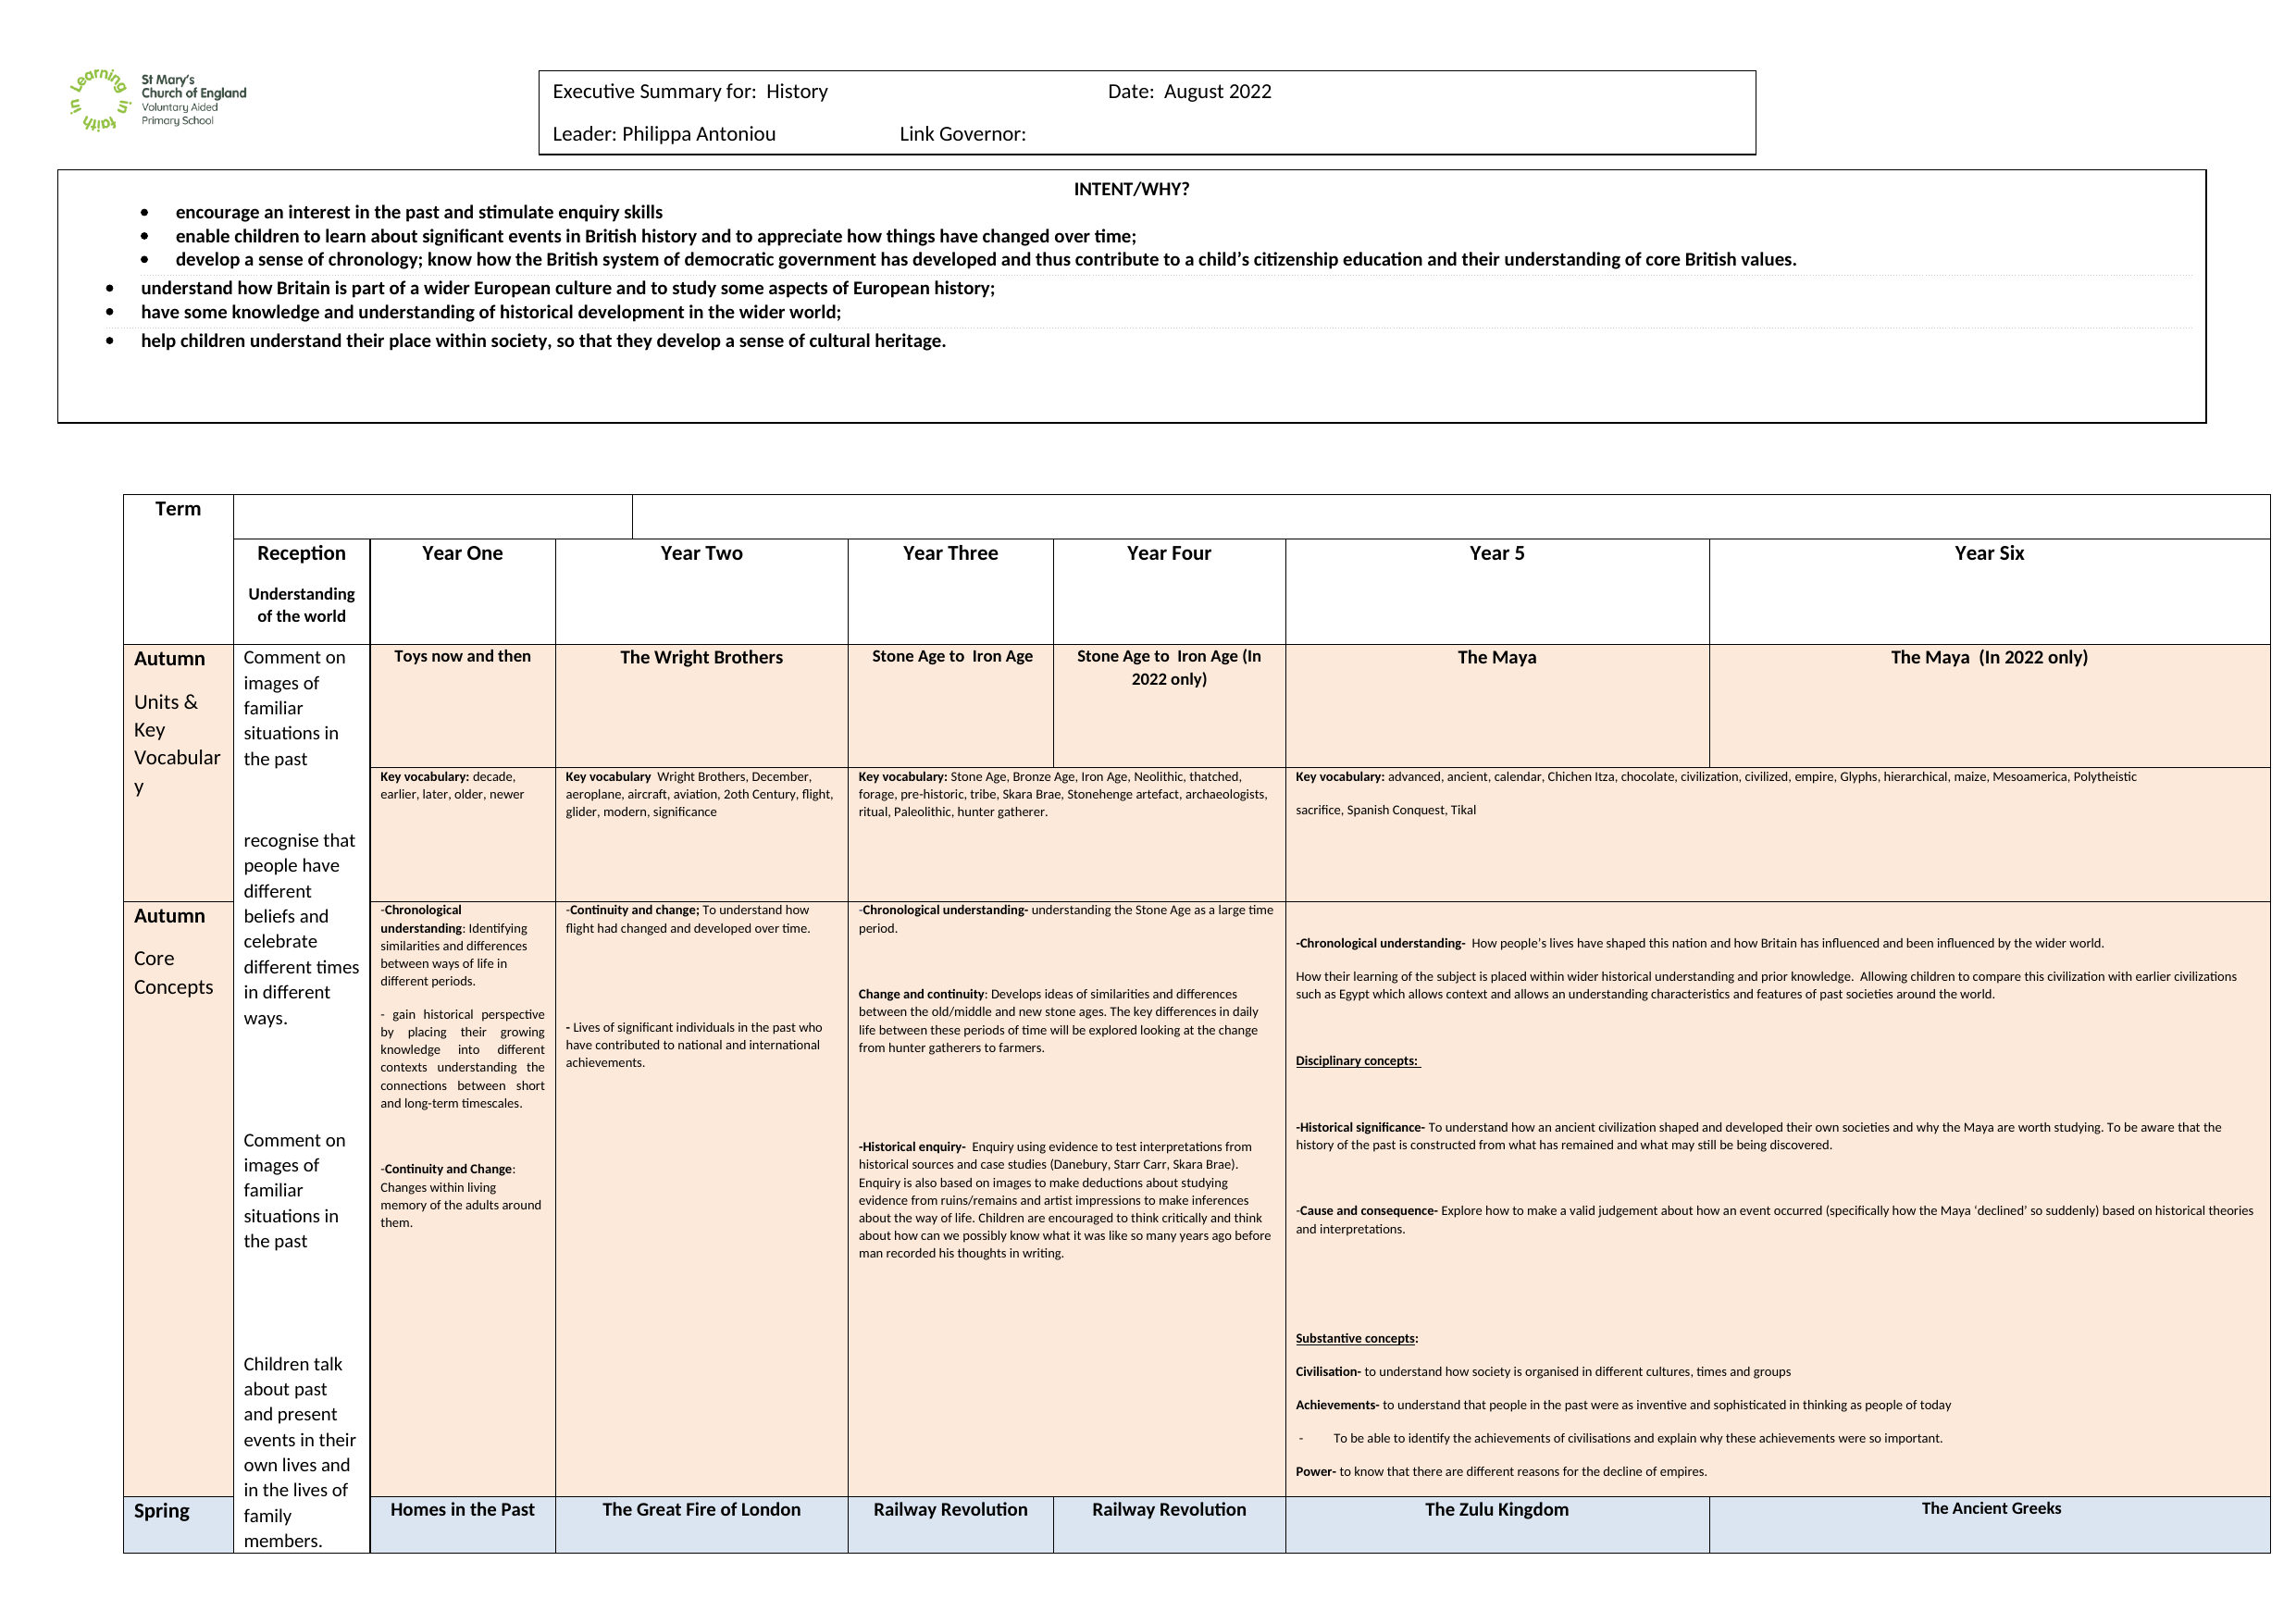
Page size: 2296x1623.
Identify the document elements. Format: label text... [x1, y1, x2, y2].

table_cell -Chronological understanding- understanding the Stone Age as a large time period. Change and continuity: Develops ideas of similarities and differences between the old/middle and new stone ages. The key differences in daily life between these periods of time will be explored looking at the change from hunter gatherers to farmers. -Historical enquiry- Enquiry using evidence to test interpretations from historical sources and case studies (Danebury, Starr Carr, Skara Brae). Enquiry is also based on images to make deductions about studying evidence from ruins/remains and artist impressions to make inferences about the way of life. Children are encouraged to think critically and think about how can we possibly know what it was like so many years ago before man recorded his thoughts in writing. [849, 902, 1285, 1496]
table_cell Year Three [849, 539, 1053, 644]
table_cell Year Two [556, 539, 848, 644]
table_cell Autumn Units & Key Vocabulary [124, 645, 233, 901]
table_cell Key vocabulary: advanced, ancient, calendar, Chichen Itza, chocolate, civilization, civilized, empire, Glyphs, hierarchical, maize, Mesoamerica, Polytheistic sacrifice, Spanish Conquest, Tikal [1286, 768, 2270, 901]
table_cell Stone Age to Iron Age (In 2022 only) [1054, 645, 1285, 767]
table_header [633, 495, 2270, 539]
table_cell Reception Understanding of the world [234, 539, 369, 644]
table_cell Key vocabulary: decade, earlier, later, older, newer [371, 768, 555, 901]
table_cell The Wright Brothers [556, 645, 848, 767]
table_cell Year One [371, 539, 555, 644]
table_cell The Maya (In 2022 only) [1710, 645, 2270, 767]
table_cell The Zulu Kingdom [1286, 1497, 1709, 1553]
table_cell The Ancient Greeks [1710, 1497, 2270, 1553]
table_cell -Chronological understanding- How people’s lives have shaped this nation and how Britain has influenced and been influenced by the wider world. How their learning of the subject is placed within wider historical understanding and prior knowledge. Allowing children to compare this civilization with earlier civilizations such as Egypt which allows context and allows an understanding characteristics and features of past societies around the world. Disciplinary concepts: -Historical significance- To understand how an ancient civilization shaped and developed their own societies and why the Maya are worth studying. To be aware that the history of the past is constructed from what has remained and what may still be being discovered. -Cause and consequence- Explore how to make a valid judgement about how an event occurred (specifically how the Maya ‘declined’ so suddenly) based on historical theories and interpretations. Substantive concepts: Civilisation- to understand how society is organised in different cultures, times and groups Achievements- to understand that people in the past were as inventive and sophisticated in thinking as people of today To be able to identify the achievements of civilisations and explain why these achievements were so important. Power- to know that there are different reasons for the decline of empires. [1286, 902, 2270, 1496]
table_header Term [124, 495, 233, 644]
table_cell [124, 1497, 233, 1553]
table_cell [371, 1497, 555, 1553]
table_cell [556, 1497, 848, 1553]
table_cell -Continuity and change; To understand how flight had changed and developed over time. - Lives of significant individuals in the past who have contributed to national and international achievements. [556, 902, 848, 1496]
table_cell Year 5 [1286, 539, 1709, 644]
table_cell The Maya [1286, 645, 1709, 767]
table_cell Year Six [1710, 539, 2270, 644]
table_cell Stone Age to Iron Age [849, 645, 1053, 767]
table_cell Year Four [1054, 539, 1285, 644]
table_cell Autumn Core Concepts [124, 902, 233, 1496]
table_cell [1054, 1497, 1285, 1553]
table_cell Key vocabulary: Stone Age, Bronze Age, Iron Age, Neolithic, thatched, forage, pre-historic, tribe, Skara Brae, Stonehenge artefact, archaeologists, ritual, Paleolithic, hunter gatherer. [849, 768, 1285, 901]
table_cell Toys now and then [371, 645, 555, 767]
picture [69, 69, 248, 132]
table_cell Comment on images of familiar situations in the past recognise that people have different beliefs and celebrate different times in different ways. Comment on images of familiar situations in the past Children talk about past and present events in their own lives and in the lives of family members. They know about similarities and differences between themselves and others, and among families, communities and traditions recognise that people have different beliefs and celebrate different times in different ways. Know some similarities and differences between things in the past and now, drawing on their experiences. Understand the past through settings, characters and events encountered in books read in class and storytelling. Children use everyday language to talk about time [234, 645, 369, 1553]
table_cell -Chronological understanding: Identifying similarities and differences between ways of life in different periods. - gain historical perspective by placing their growing knowledge into different contexts understanding the connections between short and long-term timescales. -Continuity and Change: Changes within living memory of the adults around them. [371, 902, 555, 1496]
table_cell Key vocabulary Wright Brothers, December, aeroplane, aircraft, aviation, 2oth Century, flight, glider, modern, significance [556, 768, 848, 901]
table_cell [849, 1497, 1053, 1553]
table_header [234, 495, 632, 539]
